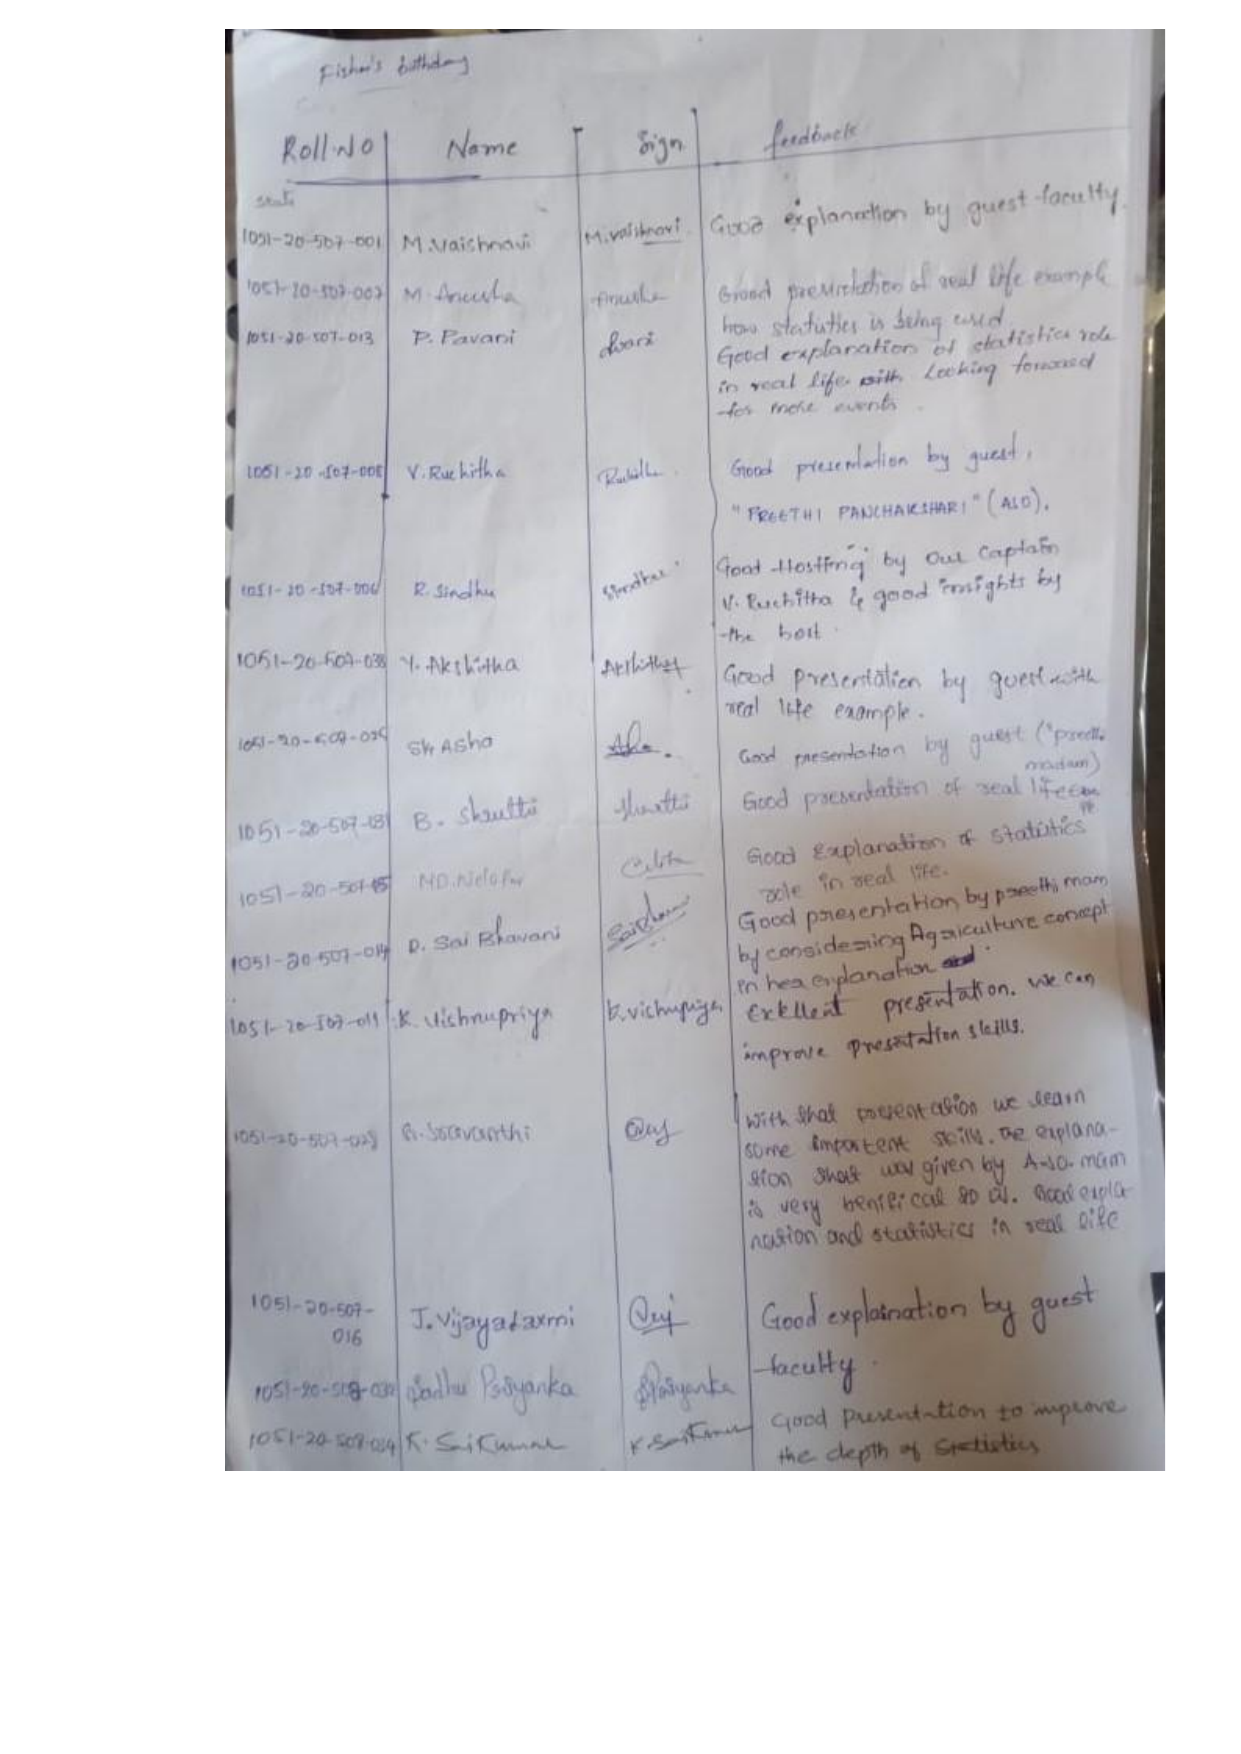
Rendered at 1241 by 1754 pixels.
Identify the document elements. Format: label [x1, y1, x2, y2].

picture [225, 29, 1166, 1471]
